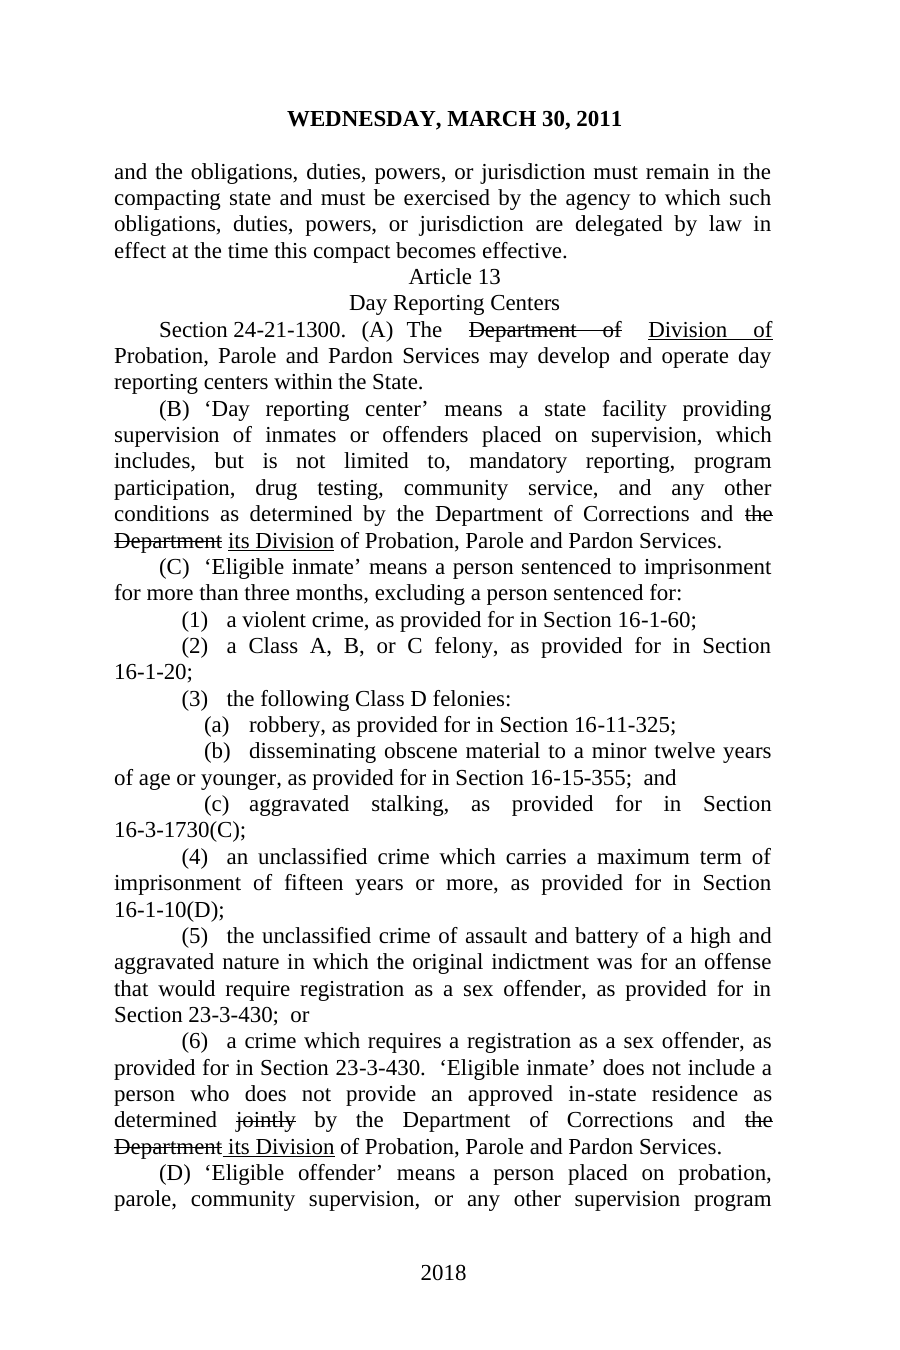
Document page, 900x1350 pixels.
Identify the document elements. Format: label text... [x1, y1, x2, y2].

text (6) a crime which requires a registration as a sex offender, as provided for in Section 23-3-430. ‘Eligible inmate’ does not include a person who does not provide an approved in-state residence as determined jointly by the Department of Corrections and the Department its Division of Probation, Parole and Pardon Services. [114, 1027, 772, 1159]
text (C) ‘Eligible inmate’ means a person sentenced to imprisonment for more than three months, excluding a person sentenced for: [114, 553, 772, 606]
text (B) ‘Day reporting center’ means a state facility providing supervision of inmates or offenders placed on supervision, which includes, but is not limited to, mandatory reporting, program participation, drug testing, community service, and any other conditions as determined by the Department of Corrections and the Department its Division of Probation, Parole and Pardon Services. [114, 395, 772, 553]
text Section 24-21-1300. (A) The Department of Division of Probation, Parole and Pardon Services may develop and operate day reporting centers within the State. [114, 316, 772, 395]
text (b) disseminating obscene material to a minor twelve years of age or younger, as provided for in Section 16-15-355; and [114, 737, 772, 790]
text (c) aggravated stalking, as provided for in Section 16-3-1730(C); [114, 790, 772, 843]
text Day Reporting Centers [114, 289, 772, 316]
text (a) robbery, as provided for in Section 16-11-325; [114, 711, 772, 737]
text (2) a Class A, B, or C felony, as provided for in Section 16-1-20; [114, 632, 772, 685]
text (1) a violent crime, as provided for in Section 16-1-60; [114, 606, 772, 632]
text (4) an unclassified crime which carries a maximum term of imprisonment of fifteen years or more, as provided for in Section 16-1-10(D); [114, 843, 772, 922]
text (3) the following Class D felonies: [114, 685, 772, 711]
text Article 13 [114, 263, 772, 289]
text (5) the unclassified crime of assault and battery of a high and aggravated nature in which the original indictment was for an offense that would require registration as a sex offender, as provided for in Section 23-3-430; or [114, 922, 772, 1027]
